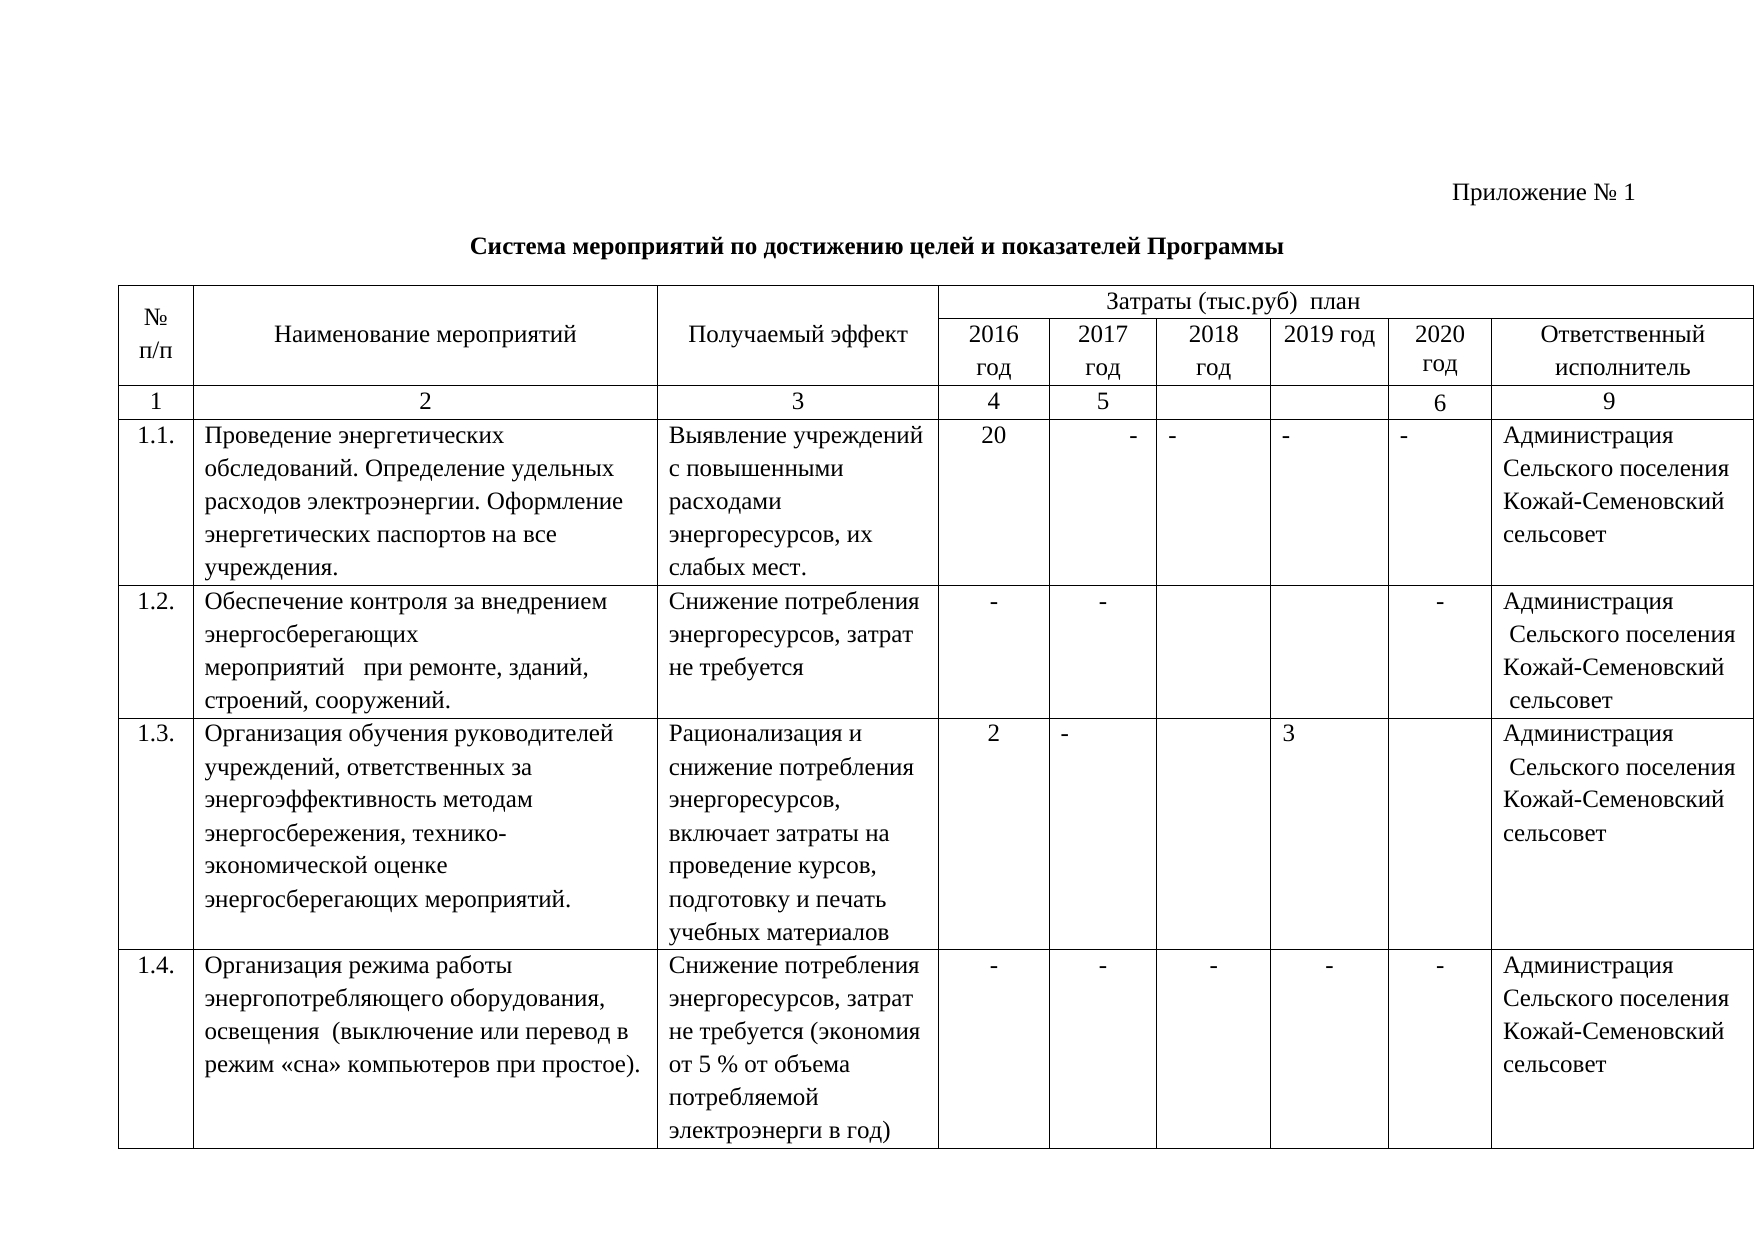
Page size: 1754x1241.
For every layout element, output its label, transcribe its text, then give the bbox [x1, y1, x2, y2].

table_cell Выявление учреждений с повышенными расходами энергоресурсов, их слабых мест. [658, 420, 938, 585]
table_cell 2018 год [1157, 319, 1270, 385]
table_cell 2017 год [1050, 319, 1156, 385]
text Приложение № 1 [118, 177, 1636, 206]
table_header Наименование мероприятий [194, 286, 657, 385]
table_cell Организация обучения руководителей учреждений, ответственных за энергоэффективность методам энергосбережения, технико-экономической оценке энергосберегающих мероприятий. [194, 719, 657, 949]
table_cell 1.1. [119, 420, 193, 585]
table_cell - [1157, 950, 1270, 1148]
table_cell - [939, 950, 1049, 1148]
table_cell Администрация Сельского поселения Кожай-Семеновский сельсовет [1492, 586, 1753, 717]
table_cell 1.3. [119, 719, 193, 949]
table_cell Обеспечение контроля за внедрением энергосберегающих мероприятий при ремонте, зданий, строений, сооружений. [194, 586, 657, 717]
table_cell 1.2. [119, 586, 193, 717]
table_cell - [1050, 719, 1156, 949]
table_cell 1.4. [119, 950, 193, 1148]
table_cell Проведение энергетических обследований. Определение удельных расходов электроэнергии. Оформление энергетических паспортов на все учреждения. [194, 420, 657, 585]
table_cell 5 [1050, 386, 1156, 419]
table_cell - [1389, 586, 1491, 717]
table_cell [1271, 386, 1388, 419]
table_cell 3 [1271, 719, 1388, 949]
table_cell 2 [939, 719, 1049, 949]
table_cell Организация режима работы энергопотребляющего оборудования, освещения (выключение или перевод в режим «сна» компьютеров при простое). [194, 950, 657, 1148]
table_cell - [1050, 420, 1156, 585]
table_cell [1271, 586, 1388, 717]
table_cell 4 [939, 386, 1049, 419]
table_cell Снижение потребления энергоресурсов, затрат не требуется (экономия от 5 % от объема потребляемой электроэнерги в год) [658, 950, 938, 1148]
table_cell 3 [658, 386, 938, 419]
table_cell Ответственный исполнитель [1492, 319, 1753, 385]
table_cell - [1050, 586, 1156, 717]
table_cell [1157, 586, 1270, 717]
table_cell Администрация Сельского поселения Кожай-Семеновский сельсовет [1492, 420, 1753, 585]
table_cell - [1157, 420, 1270, 585]
table_cell 2016 год [939, 319, 1049, 385]
table_cell [1157, 386, 1270, 419]
table_cell 1 [119, 386, 193, 419]
table_cell Рационализация и снижение потребления энергоресурсов, включает затраты на проведение курсов, подготовку и печать учебных материалов [658, 719, 938, 949]
table_cell 2020 год [1389, 319, 1491, 385]
table_cell Администрация Сельского поселения Кожай-Семеновский сельсовет [1492, 719, 1753, 949]
table_header № п/п [119, 286, 193, 385]
table_cell - [939, 586, 1049, 717]
table_header Получаемый эффект [658, 286, 938, 385]
table_cell 9 [1492, 386, 1753, 419]
table_cell 20 [939, 420, 1049, 585]
table_cell - [1271, 950, 1388, 1148]
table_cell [1492, 950, 1753, 1148]
table_cell 2019 год [1271, 319, 1388, 385]
text Система мероприятий по достижению целей и показателей Программы [118, 231, 1636, 260]
table_cell [1157, 719, 1270, 949]
table_cell 2 [194, 386, 657, 419]
table_cell - [1389, 420, 1491, 585]
table_header Затраты (тыс.руб) план [939, 286, 1753, 318]
table_cell 6 [1389, 386, 1491, 419]
table_cell - [1050, 950, 1156, 1148]
table_cell - [1389, 950, 1491, 1148]
table_cell [1389, 719, 1491, 949]
table_cell Снижение потребления энергоресурсов, затрат не требуется [658, 586, 938, 717]
table_cell - [1271, 420, 1388, 585]
